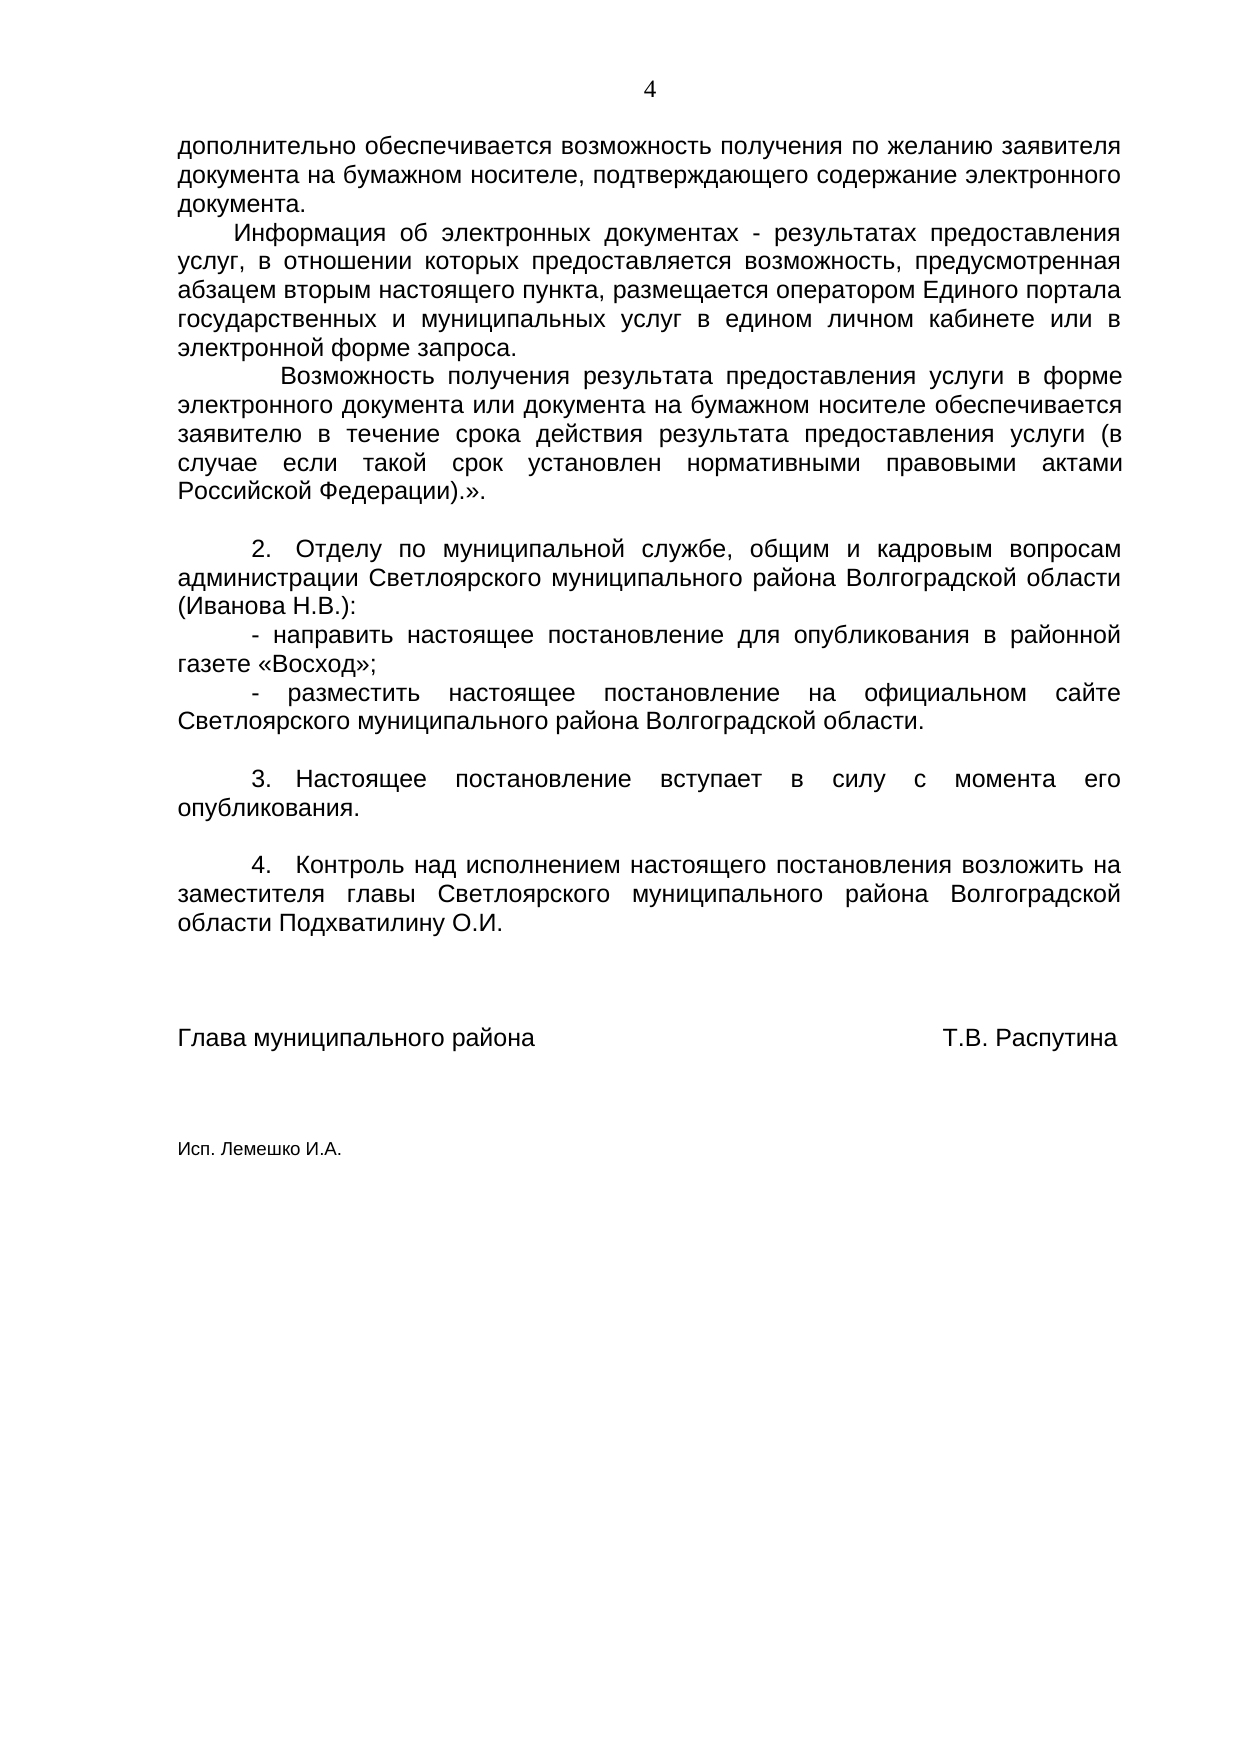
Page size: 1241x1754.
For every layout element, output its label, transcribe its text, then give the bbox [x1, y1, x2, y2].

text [177, 131, 1122, 218]
text Глава муниципального района Т.В. Распутина [177, 1023, 1122, 1051]
list Настоящее постановление вступает в силу с момента его опубликования. [177, 764, 1122, 821]
list - разместить настоящее постановление на официальном сайте Светлоярского муниципального района Волгоградской области. [177, 678, 1122, 735]
list Отделу по муниципальной службе, общим и кадровым вопросам администрации Светлоярского муниципального района Волгоградской области (Иванова Н.В.): [177, 534, 1122, 620]
text Информация об электронных документах - результатах предоставления услуг, в отношении которых предоставляется возможность, предусмотренная абзацем вторым настоящего пункта, размещается оператором Единого портала государственных и муниципальных услуг в едином личном кабинете или в электронной форме запроса. [177, 218, 1122, 361]
text Возможность получения результата предоставления услуги в форме электронного документа или документа на бумажном носителе обеспечивается заявителю в течение срока действия результата предоставления услуги (в случае если такой срок установлен нормативными правовыми актами Российской Федерации).». [177, 361, 1124, 505]
text Исп. Лемешко И.А. [177, 1138, 1122, 1159]
list - направить настоящее постановление для опубликования в районной газете «Восход»; [177, 620, 1122, 678]
list Контроль над исполнением настоящего постановления возложить на заместителя главы Светлоярского муниципального района Волгоградской области Подхватилину О.И. [177, 850, 1122, 936]
